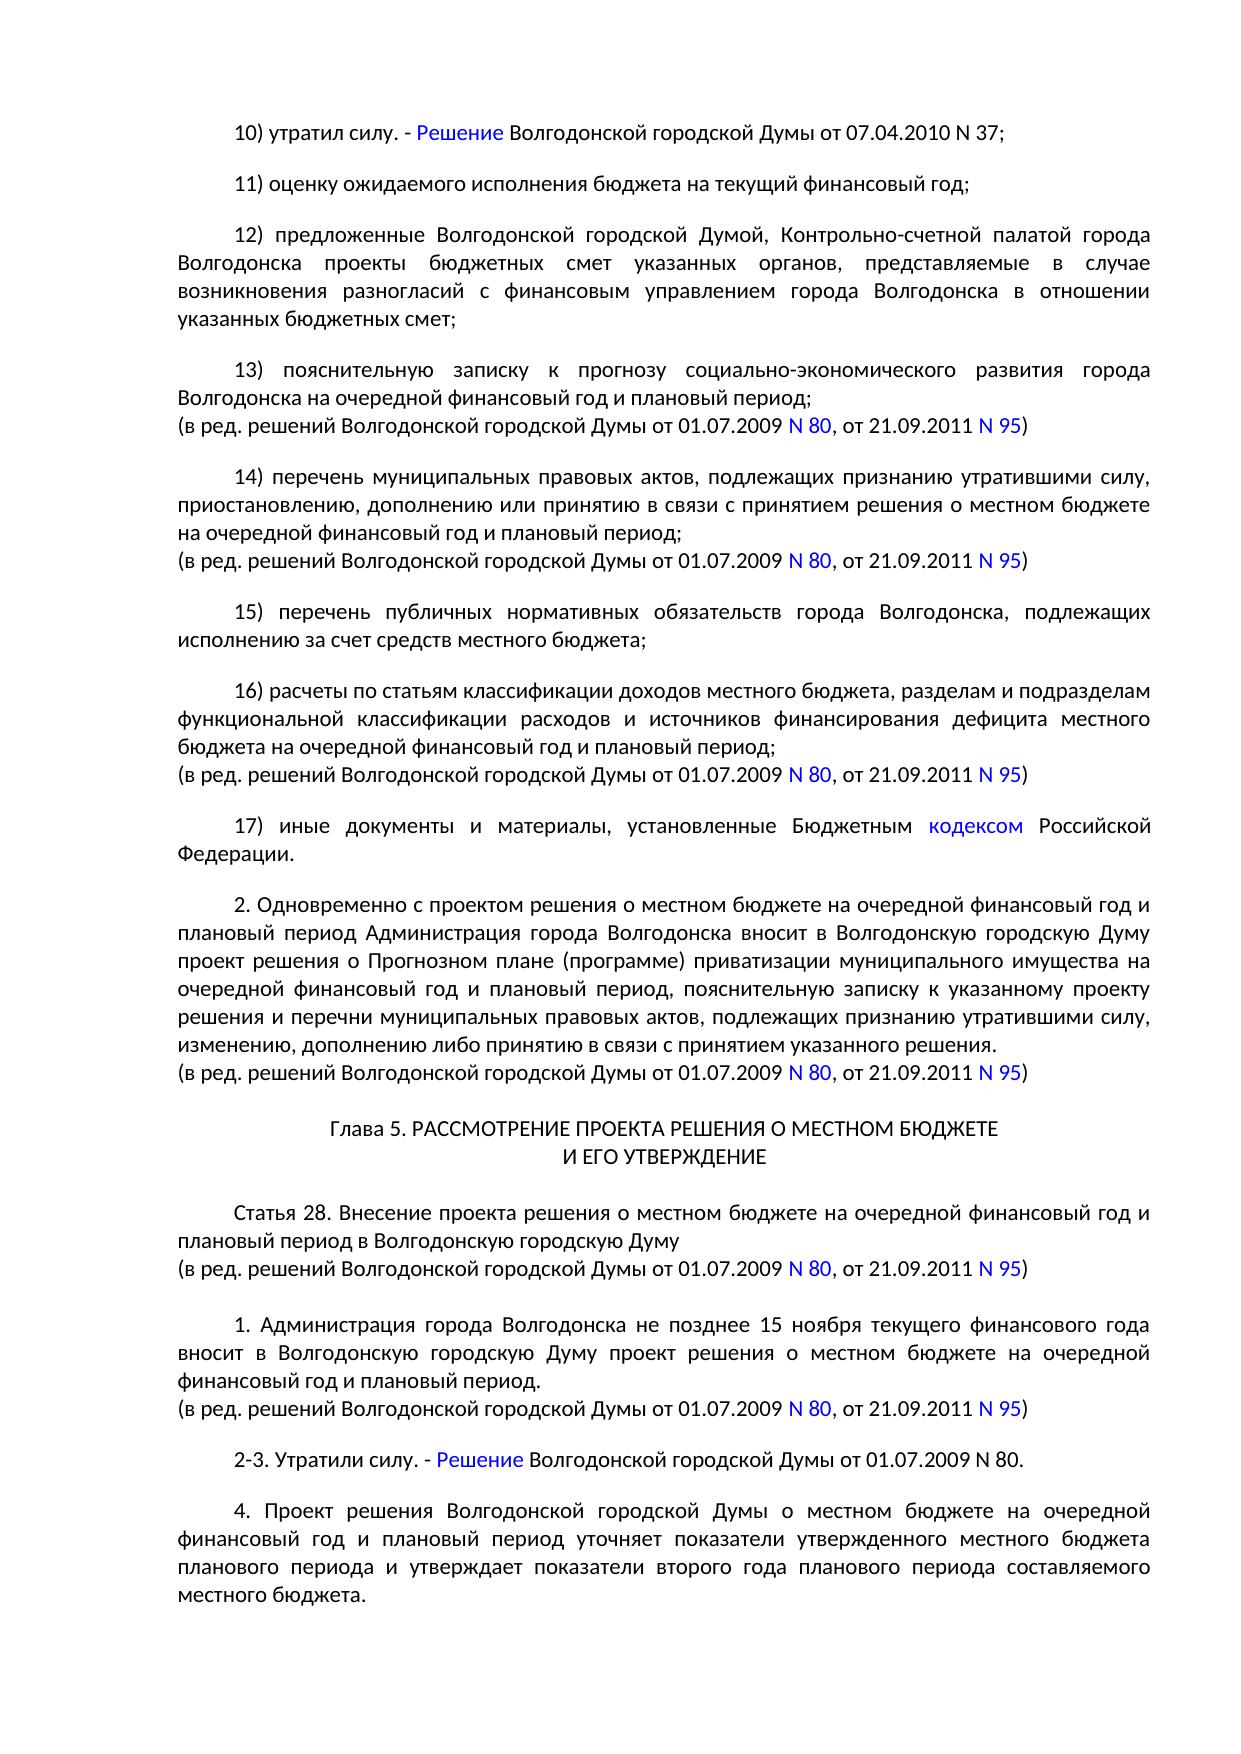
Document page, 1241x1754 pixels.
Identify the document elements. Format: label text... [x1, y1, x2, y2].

text 10) утратил силу. - Решение Волгодонской городской Думы от 07.04.2010 N 37; [177, 118, 1152, 146]
text 12) предложенные Волгодонской городской Думой, Контрольно-счетной палатой города Волгодонска проекты бюджетных смет указанных органов, представляемые в случае возникновения разногласий с финансовым управлением города Волгодонска в отношении указанных бюджетных смет; [177, 220, 1152, 332]
text 15) перечень публичных нормативных обязательств города Волгодонска, подлежащих исполнению за счет средств местного бюджета; [177, 597, 1152, 653]
text 14) перечень муниципальных правовых актов, подлежащих признанию утратившими силу, приостановлению, дополнению или принятию в связи с принятием решения о местном бюджете на очередной финансовый год и плановый период; [177, 462, 1152, 546]
text 11) оценку ожидаемого исполнения бюджета на текущий финансовый год; [177, 169, 1152, 197]
text (в ред. решений Волгодонской городской Думы от 01.07.2009 N 80, от 21.09.2011 N 95) [177, 1058, 1152, 1086]
text 2-3. Утратили силу. - Решение Волгодонской городской Думы от 01.07.2009 N 80. [177, 1445, 1152, 1473]
text (в ред. решений Волгодонской городской Думы от 01.07.2009 N 80, от 21.09.2011 N 95) [177, 411, 1152, 439]
text 1. Администрация города Волгодонска не позднее 15 ноября текущего финансового года вносит в Волгодонскую городскую Думу проект решения о местном бюджете на очередной финансовый год и плановый период. [177, 1310, 1152, 1394]
text Статья 28. Внесение проекта решения о местном бюджете на очередной финансовый год и плановый период в Волгодонскую городскую Думу [177, 1198, 1152, 1254]
text (в ред. решений Волгодонской городской Думы от 01.07.2009 N 80, от 21.09.2011 N 95) [177, 760, 1152, 788]
text 17) иные документы и материалы, установленные Бюджетным кодексом Российской Федерации. [177, 811, 1152, 867]
text (в ред. решений Волгодонской городской Думы от 01.07.2009 N 80, от 21.09.2011 N 95) [177, 546, 1152, 574]
text (в ред. решений Волгодонской городской Думы от 01.07.2009 N 80, от 21.09.2011 N 95) [177, 1394, 1152, 1422]
text 13) пояснительную записку к прогнозу социально-экономического развития города Волгодонска на очередной финансовый год и плановый период; [177, 355, 1152, 411]
text 2. Одновременно с проектом решения о местном бюджете на очередной финансовый год и плановый период Администрация города Волгодонска вносит в Волгодонскую городскую Думу проект решения о Прогнозном плане (программе) приватизации муниципального имущества на очередной финансовый год и плановый период, пояснительную записку к указанному проекту решения и перечни муниципальных правовых актов, подлежащих признанию утратившими силу, изменению, дополнению либо принятию в связи с принятием указанного решения. [177, 890, 1152, 1058]
text Глава 5. РАССМОТРЕНИЕ ПРОЕКТА РЕШЕНИЯ О МЕСТНОМ БЮДЖЕТЕ [177, 1114, 1152, 1142]
text 4. Проект решения Волгодонской городской Думы о местном бюджете на очередной финансовый год и плановый период уточняет показатели утвержденного местного бюджета планового периода и утверждает показатели второго года планового периода составляемого местного бюджета. [177, 1496, 1152, 1608]
text И ЕГО УТВЕРЖДЕНИЕ [177, 1142, 1152, 1170]
text (в ред. решений Волгодонской городской Думы от 01.07.2009 N 80, от 21.09.2011 N 95) [177, 1254, 1152, 1282]
text 16) расчеты по статьям классификации доходов местного бюджета, разделам и подразделам функциональной классификации расходов и источников финансирования дефицита местного бюджета на очередной финансовый год и плановый период; [177, 676, 1152, 760]
